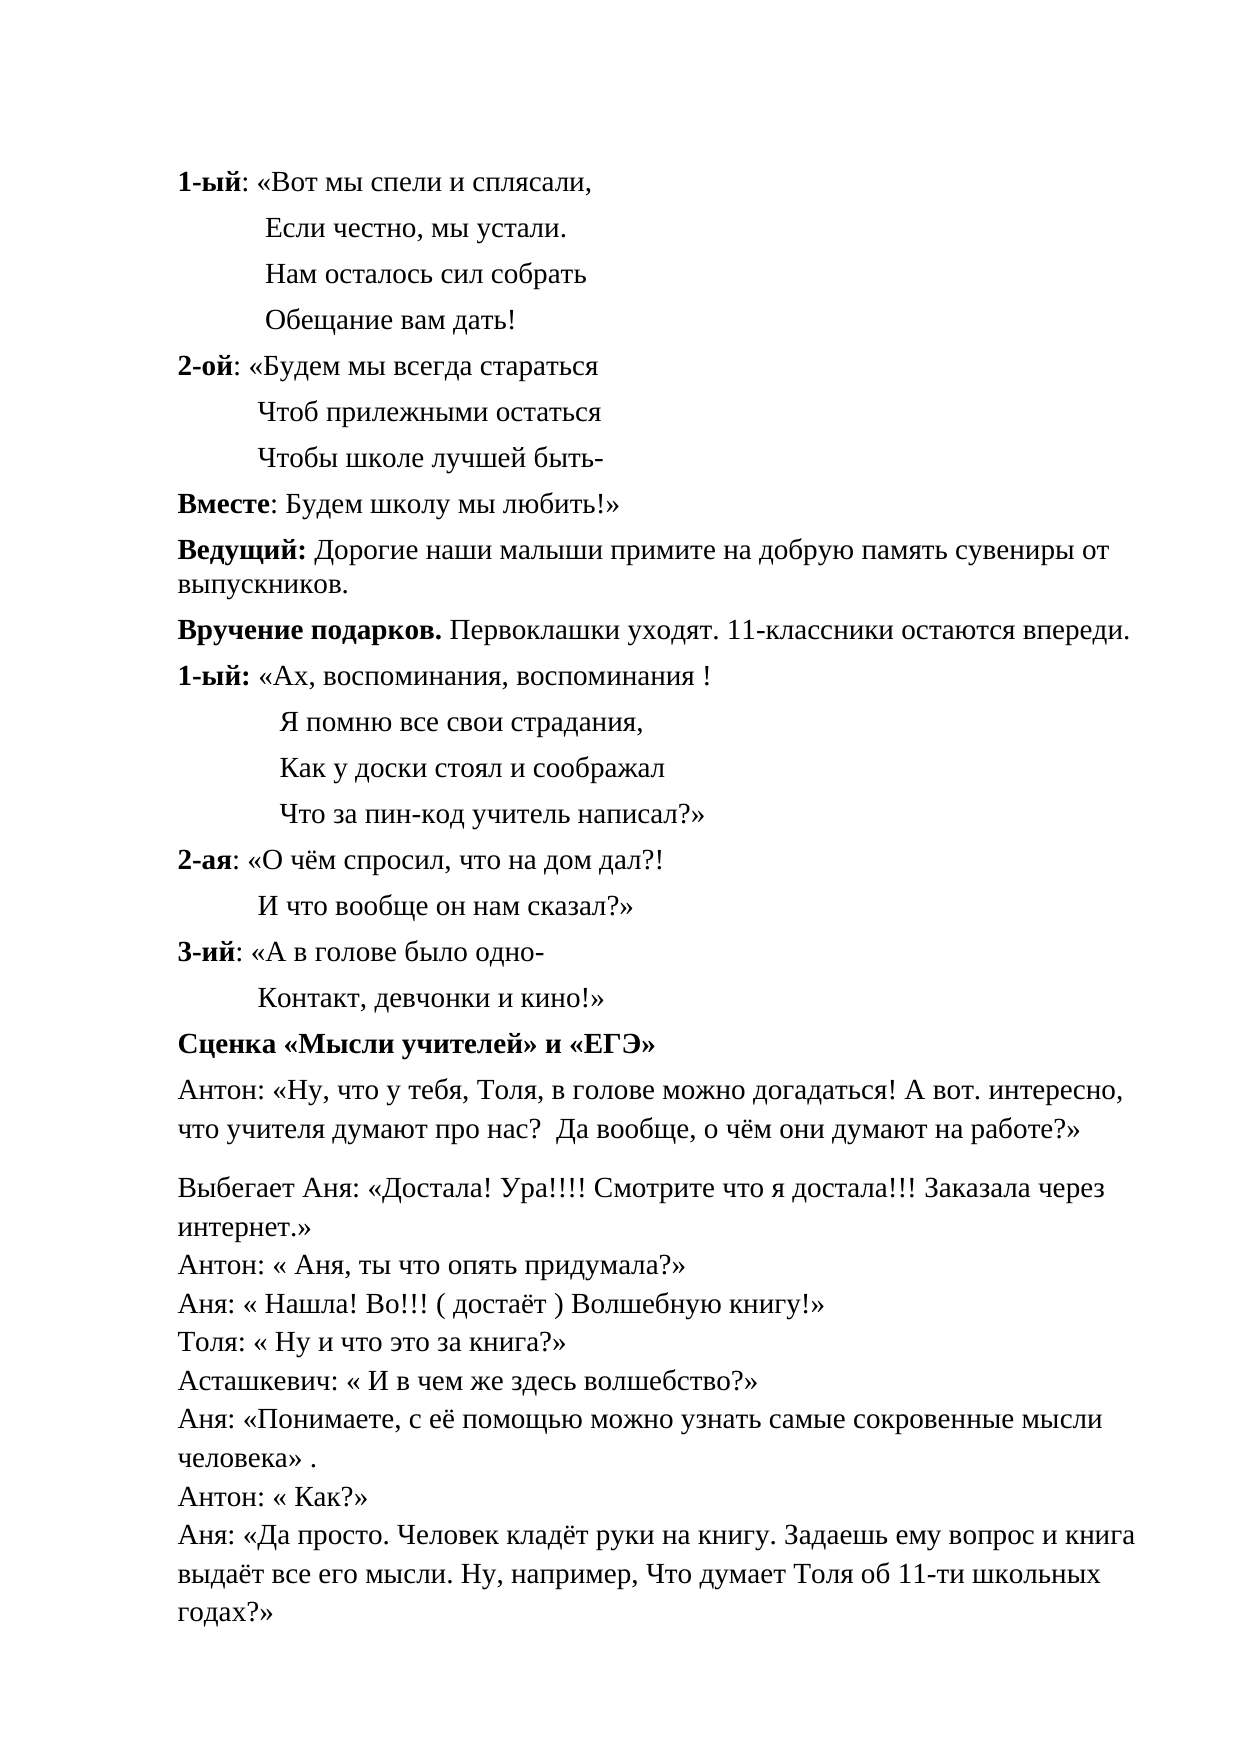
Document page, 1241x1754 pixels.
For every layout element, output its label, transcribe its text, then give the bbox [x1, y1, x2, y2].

text 2-ая: «О чём спросил, что на дом дал?! [177, 842, 1152, 876]
text Сценка «Мысли учителей» и «ЕГЭ» [177, 1026, 1152, 1060]
text Обещание вам дать! [177, 302, 1152, 336]
text Вместе: Будем школу мы любить!» [177, 486, 1152, 520]
text Как у доски стоял и соображал [177, 750, 1152, 784]
text Ведущий: Дорогие наши малыши примите на добрую память сувениры от выпускников. [177, 532, 1152, 599]
text 2-ой: «Будем мы всегда стараться [177, 348, 1152, 382]
text Я помню все свои страдания, [177, 704, 1152, 738]
text 1-ый: «Ах, воспоминания, воспоминания ! [177, 658, 1152, 692]
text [177, 1170, 1152, 1628]
text Чтоб прилежными остаться [177, 394, 1152, 428]
text Нам осталось сил собрать [177, 256, 1152, 290]
text 3-ий: «А в голове было одно- [177, 934, 1152, 968]
text Контакт, девчонки и кино!» [177, 980, 1152, 1014]
text Если честно, мы устали. [177, 210, 1152, 244]
text Что за пин-код учитель написал?» [177, 796, 1152, 830]
text Антон: «Ну, что у тебя, Толя, в голове можно догадаться! А вот. интересно, что учителя думают про нас? Да вообще, о чём они думают на работе?» [177, 1072, 1152, 1144]
text Чтобы школе лучшей быть- [177, 440, 1152, 474]
text И что вообще он нам сказал?» [177, 888, 1152, 922]
text Вручение подарков. Первоклашки уходят. 11-классники остаются впереди. [177, 612, 1152, 646]
text 1-ый: «Вот мы спели и сплясали, [177, 164, 1152, 198]
